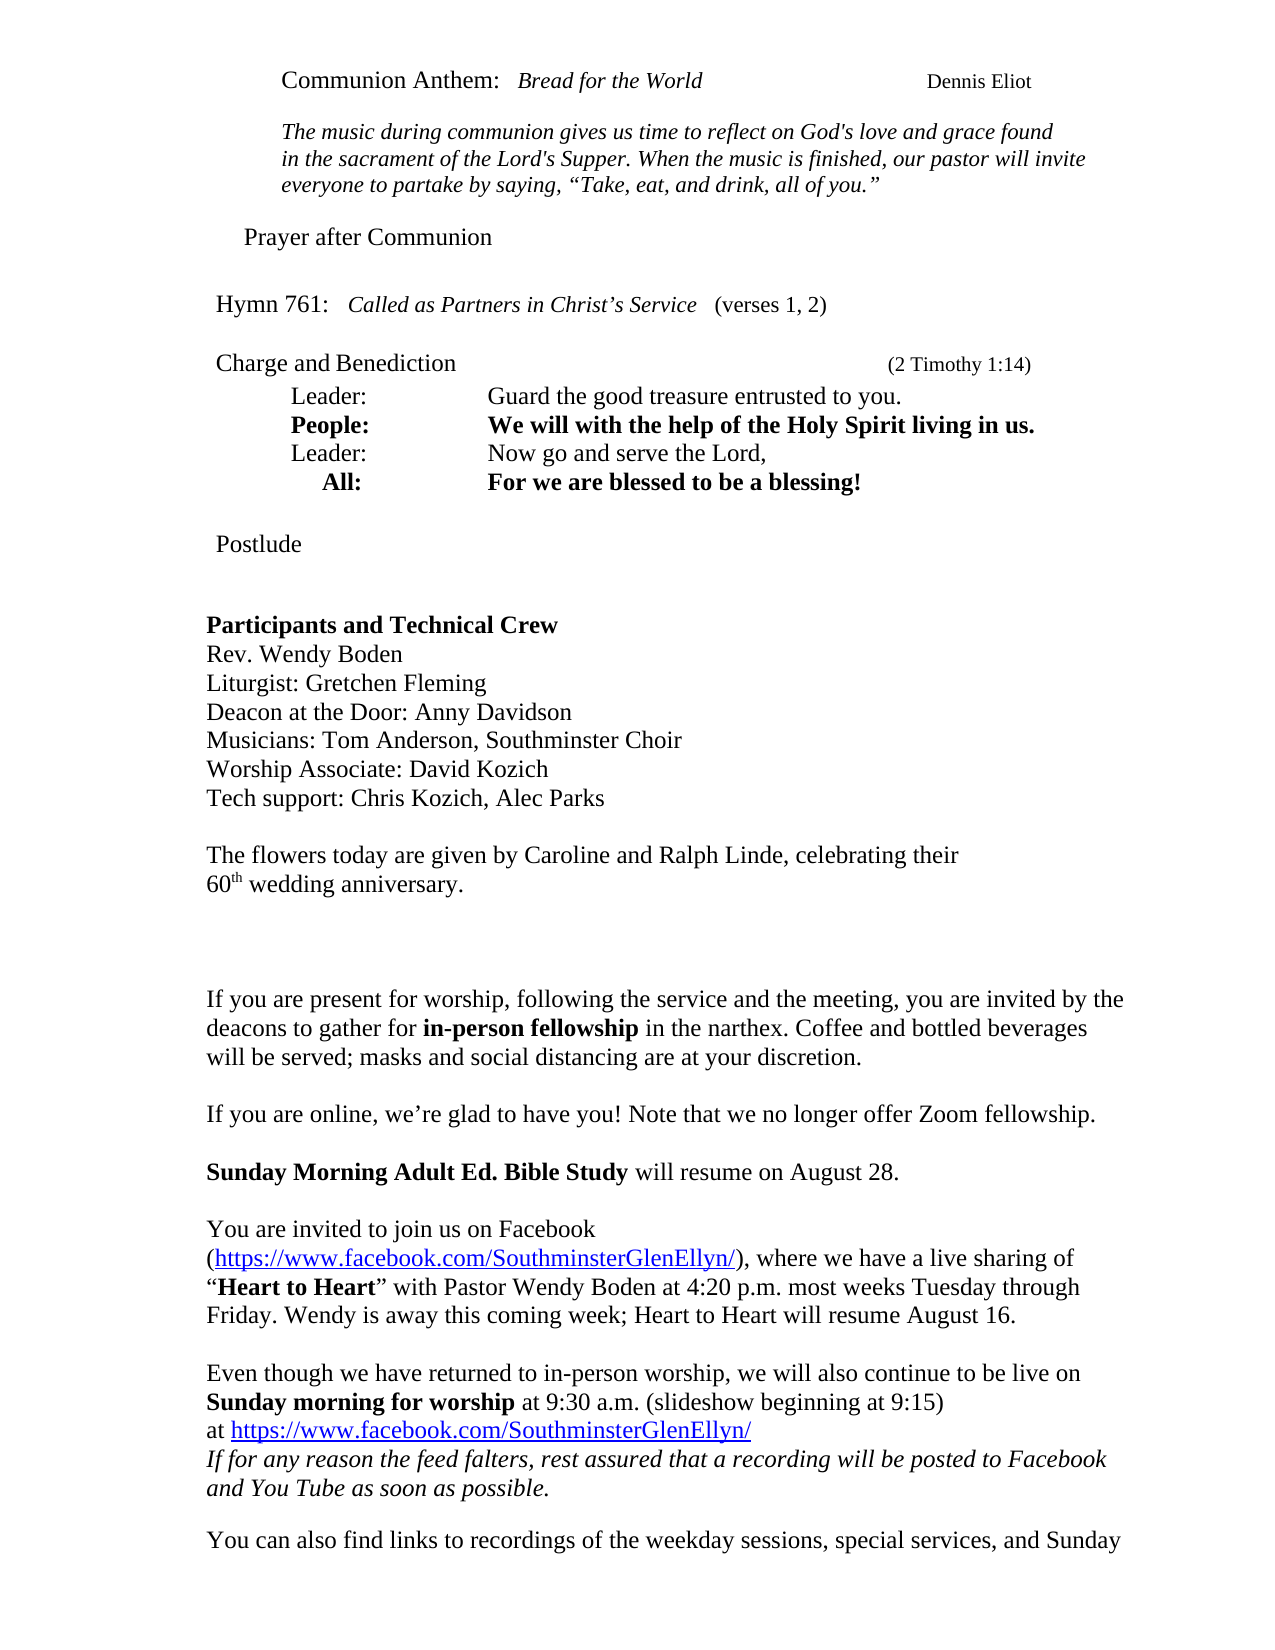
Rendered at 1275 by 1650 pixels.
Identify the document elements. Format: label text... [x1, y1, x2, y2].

text Rev. Wendy Boden [206, 639, 1125, 668]
text Charge and Benediction (2 Timothy 1:14) [169, 348, 1125, 377]
text Leader: Guard the good treasure entrusted to you. [206, 381, 1125, 410]
text The music during communion gives us time to reflect on God's love and grace found in the sacrament of the Lord's Supper. When the music is finished, our pastor will invite everyone to partake by saying, “Take, eat, and drink, all of you.” [169, 118, 1125, 197]
text Deacon at the Door: Anny Davidson [206, 697, 1125, 725]
text If you are present for worship, following the service and the meeting, you are invited by the deacons to gather for in-person fellowship in the narthex. Coffee and bottled beverages will be served; masks and social distancing are at your discretion. [206, 984, 1125, 1070]
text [206, 1526, 1125, 1554]
text Hymn 761: Called as Partners in Christ’s Service (verses 1, 2) [169, 289, 1125, 317]
text Worship Associate: David Kozich [206, 754, 1125, 783]
text Tech support: Chris Kozich, Alec Parks [206, 783, 1125, 812]
text All: For we are blessed to be a blessing! [206, 467, 1125, 496]
text Prayer after Communion [169, 222, 1125, 250]
text If you are online, we’re glad to have you! Note that we no longer offer Zoom fellowship. Sunday Morning Adult Ed. Bible Study will resume on August 28. You are invited to join us on Facebook (https://www.facebook.com/SouthminsterGlenEllyn/), where we have a live sharing of “Heart to Heart” with Pastor Wendy Boden at 4:20 p.m. most weeks Tuesday through Friday. Wendy is away this coming week; Heart to Heart will resume August 16. Even though we have returned to in-person worship, we will also continue to be live on Sunday morning for worship at 9:30 a.m. (slideshow beginning at 9:15) at https://www.facebook.com/SouthminsterGlenEllyn/ If for any reason the feed falters, rest assured that a recording will be posted to Facebook and You Tube as soon as possible. [206, 1070, 1125, 1526]
text Postlude [169, 529, 1125, 558]
text Musicians: Tom Anderson, Southminster Choir [206, 725, 1125, 754]
text The flowers today are given by Caroline and Ralph Linde, celebrating their 60th wedding anniversary. [206, 840, 1125, 898]
text Liturgist: Gretchen Fleming [206, 668, 1125, 697]
text Participants and Technical Crew [206, 610, 1125, 639]
text People: We will with the help of the Holy Spirit living in us. [206, 410, 1125, 438]
text Leader: Now go and serve the Lord, [206, 438, 1125, 467]
text Communion Anthem: Bread for the World Dennis Eliot [169, 66, 1125, 94]
